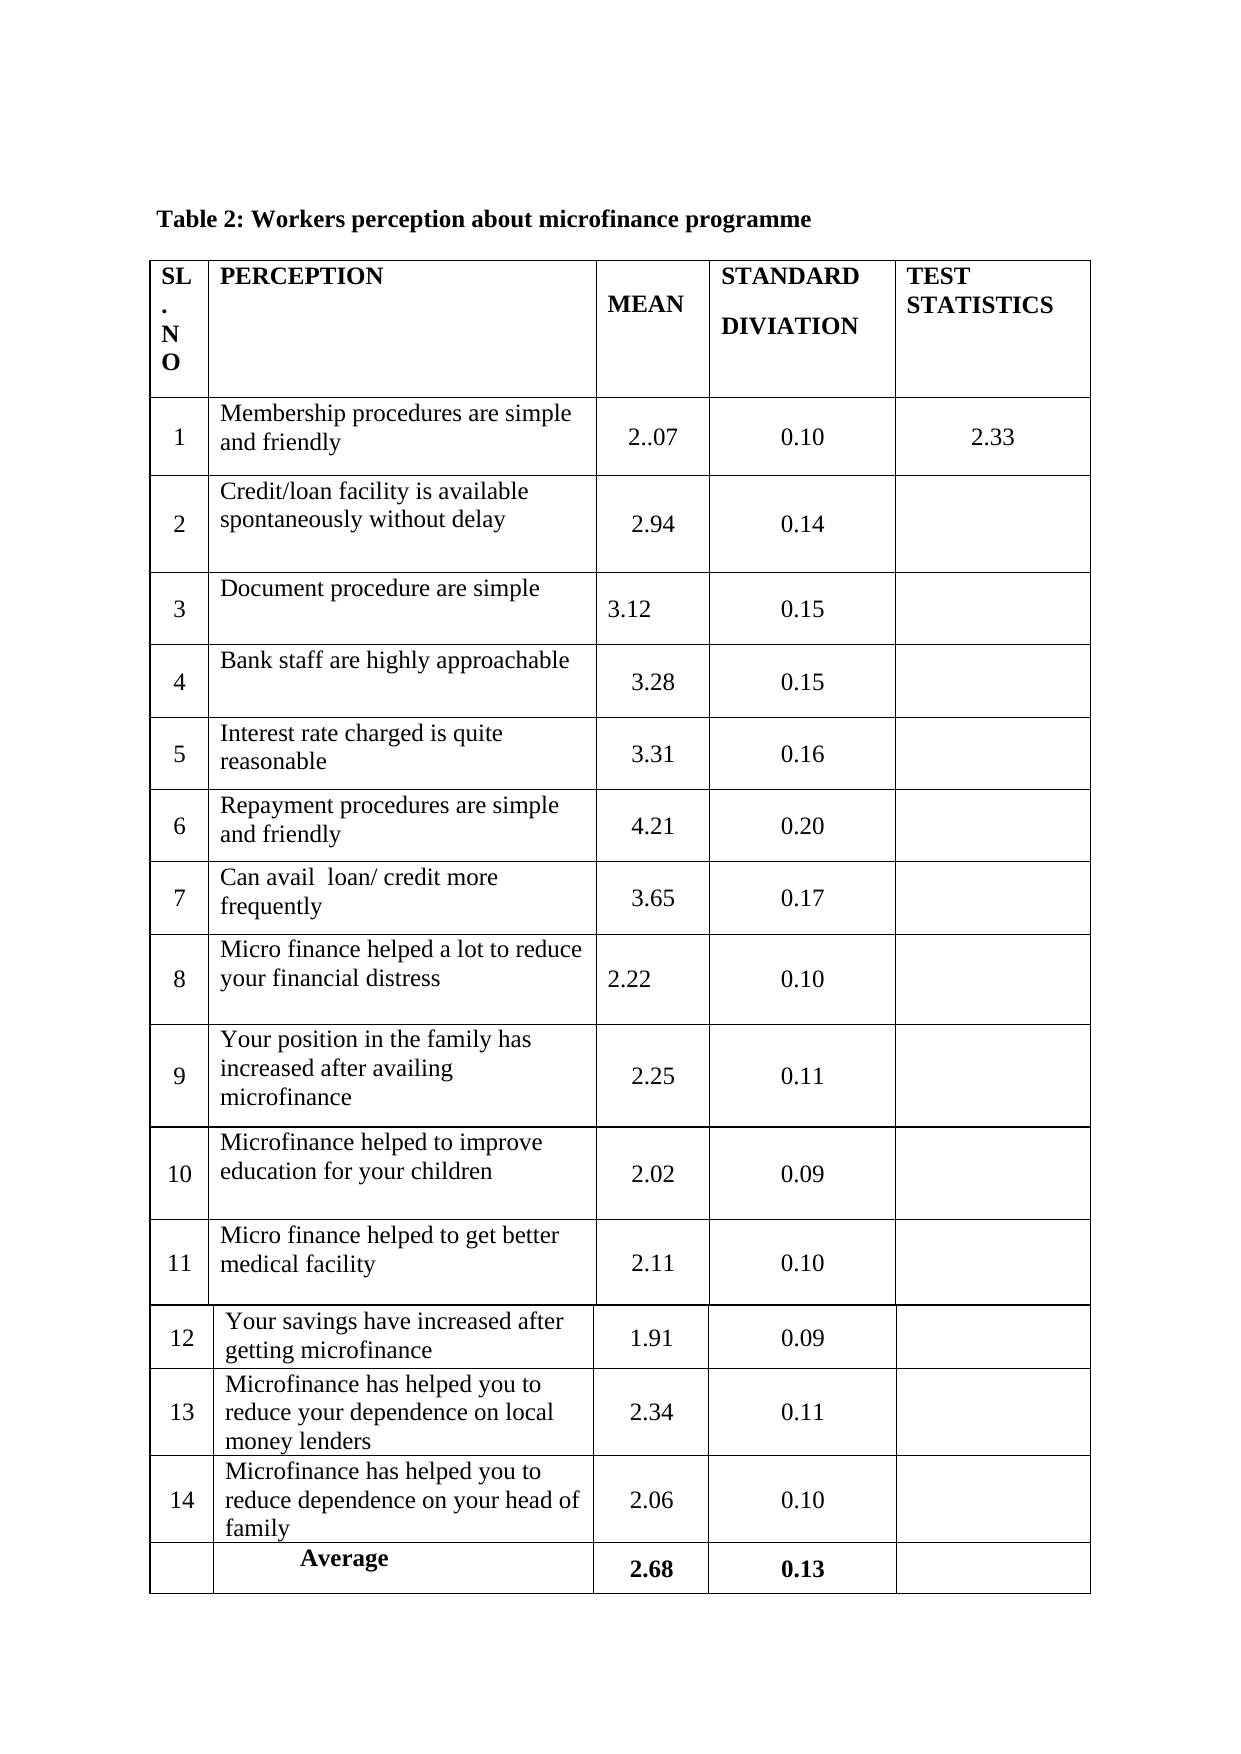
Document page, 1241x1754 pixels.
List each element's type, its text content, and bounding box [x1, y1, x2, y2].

table_cell 13 [151, 1369, 213, 1455]
table_header [897, 1306, 1090, 1368]
table_cell 0.15 [710, 645, 895, 717]
table_cell 14 [151, 1456, 213, 1542]
table_cell 1 [151, 398, 208, 475]
table_cell [896, 718, 1090, 789]
table_cell 3.31 [597, 718, 709, 789]
table_cell 3.65 [597, 862, 709, 933]
table_cell 2..07 [597, 398, 709, 475]
table_cell 2.02 [597, 1128, 709, 1219]
table_cell [896, 862, 1090, 933]
table_cell 0.20 [710, 790, 895, 861]
table_cell 9 [151, 1025, 208, 1126]
table_cell 0.15 [710, 573, 895, 644]
table_cell 0.11 [710, 1025, 895, 1126]
table_cell 7 [151, 862, 208, 933]
table_cell Microfinance helped to improve education for your children [209, 1128, 596, 1219]
table_cell 10 [151, 1128, 208, 1219]
table_cell [896, 476, 1090, 572]
table_cell 0.10 [709, 1456, 896, 1542]
table_header 1.91 [594, 1306, 708, 1368]
table_cell Your position in the family has increased after availing microfinance [209, 1025, 596, 1126]
table_cell [897, 1456, 1090, 1542]
table_cell [896, 1220, 1090, 1304]
table_cell 2.22 [597, 935, 709, 1023]
table_cell Micro finance helped a lot to reduce your financial distress [209, 935, 596, 1023]
table_header STANDARD DIVIATION [710, 261, 895, 397]
table_cell Interest rate charged is quite reasonable [209, 718, 596, 789]
table_cell 6 [151, 790, 208, 861]
table_cell [896, 1128, 1090, 1219]
table_cell 0.16 [710, 718, 895, 789]
table_cell 2.68 [594, 1543, 708, 1593]
table_header MEAN [597, 261, 709, 397]
table_cell Microfinance has helped you to reduce your dependence on local money lenders [214, 1369, 593, 1455]
table_header 12 [151, 1306, 213, 1368]
table_header SL. NO [151, 261, 208, 397]
table_cell 3 [151, 573, 208, 644]
table_cell 0.14 [710, 476, 895, 572]
table_cell Bank staff are highly approachable [209, 645, 596, 717]
table_header TEST STATISTICS [896, 261, 1090, 397]
table_cell 2.94 [597, 476, 709, 572]
table_cell 3.28 [597, 645, 709, 717]
table_cell 0.10 [710, 935, 895, 1023]
table_cell 4.21 [597, 790, 709, 861]
table_cell [151, 1543, 213, 1593]
table_cell [897, 1543, 1090, 1593]
text Table 2: Workers perception about microfinance programme [150, 204, 1090, 233]
table_cell 11 [151, 1220, 208, 1304]
table_cell Credit/loan facility is available spontaneously without delay [209, 476, 596, 572]
table_cell Repayment procedures are simple and friendly [209, 790, 596, 861]
table_cell 2.34 [594, 1369, 708, 1455]
table_cell 3.12 [597, 573, 709, 644]
table_header 0.09 [709, 1306, 896, 1368]
table_cell 0.10 [710, 1220, 895, 1304]
table_cell 2.33 [896, 398, 1090, 475]
table_cell 4 [151, 645, 208, 717]
table_cell 0.11 [709, 1369, 896, 1455]
table_cell Membership procedures are simple and friendly [209, 398, 596, 475]
table_cell 8 [151, 935, 208, 1023]
table_cell 0.10 [710, 398, 895, 475]
table_cell Can avail loan/ credit more frequently [209, 862, 596, 933]
table_cell [896, 790, 1090, 861]
table_cell 2.06 [594, 1456, 708, 1542]
table_cell Micro finance helped to get better medical facility [209, 1220, 596, 1304]
table_cell [896, 935, 1090, 1023]
table_header Your savings have increased after getting microfinance [214, 1306, 593, 1368]
table_cell Document procedure are simple [209, 573, 596, 644]
table_cell Microfinance has helped you to reduce dependence on your head of family [214, 1456, 593, 1542]
table_cell 5 [151, 718, 208, 789]
table_cell [896, 573, 1090, 644]
table_cell [896, 1025, 1090, 1126]
table_cell Average [214, 1543, 593, 1593]
table_cell 2.25 [597, 1025, 709, 1126]
table_cell 0.09 [710, 1128, 895, 1219]
table_cell 0.13 [709, 1543, 896, 1593]
table_cell 2.11 [597, 1220, 709, 1304]
table_cell [897, 1369, 1090, 1455]
table_cell 2 [151, 476, 208, 572]
table_cell [896, 645, 1090, 717]
table_cell 0.17 [710, 862, 895, 933]
table_header PERCEPTION [209, 261, 596, 397]
